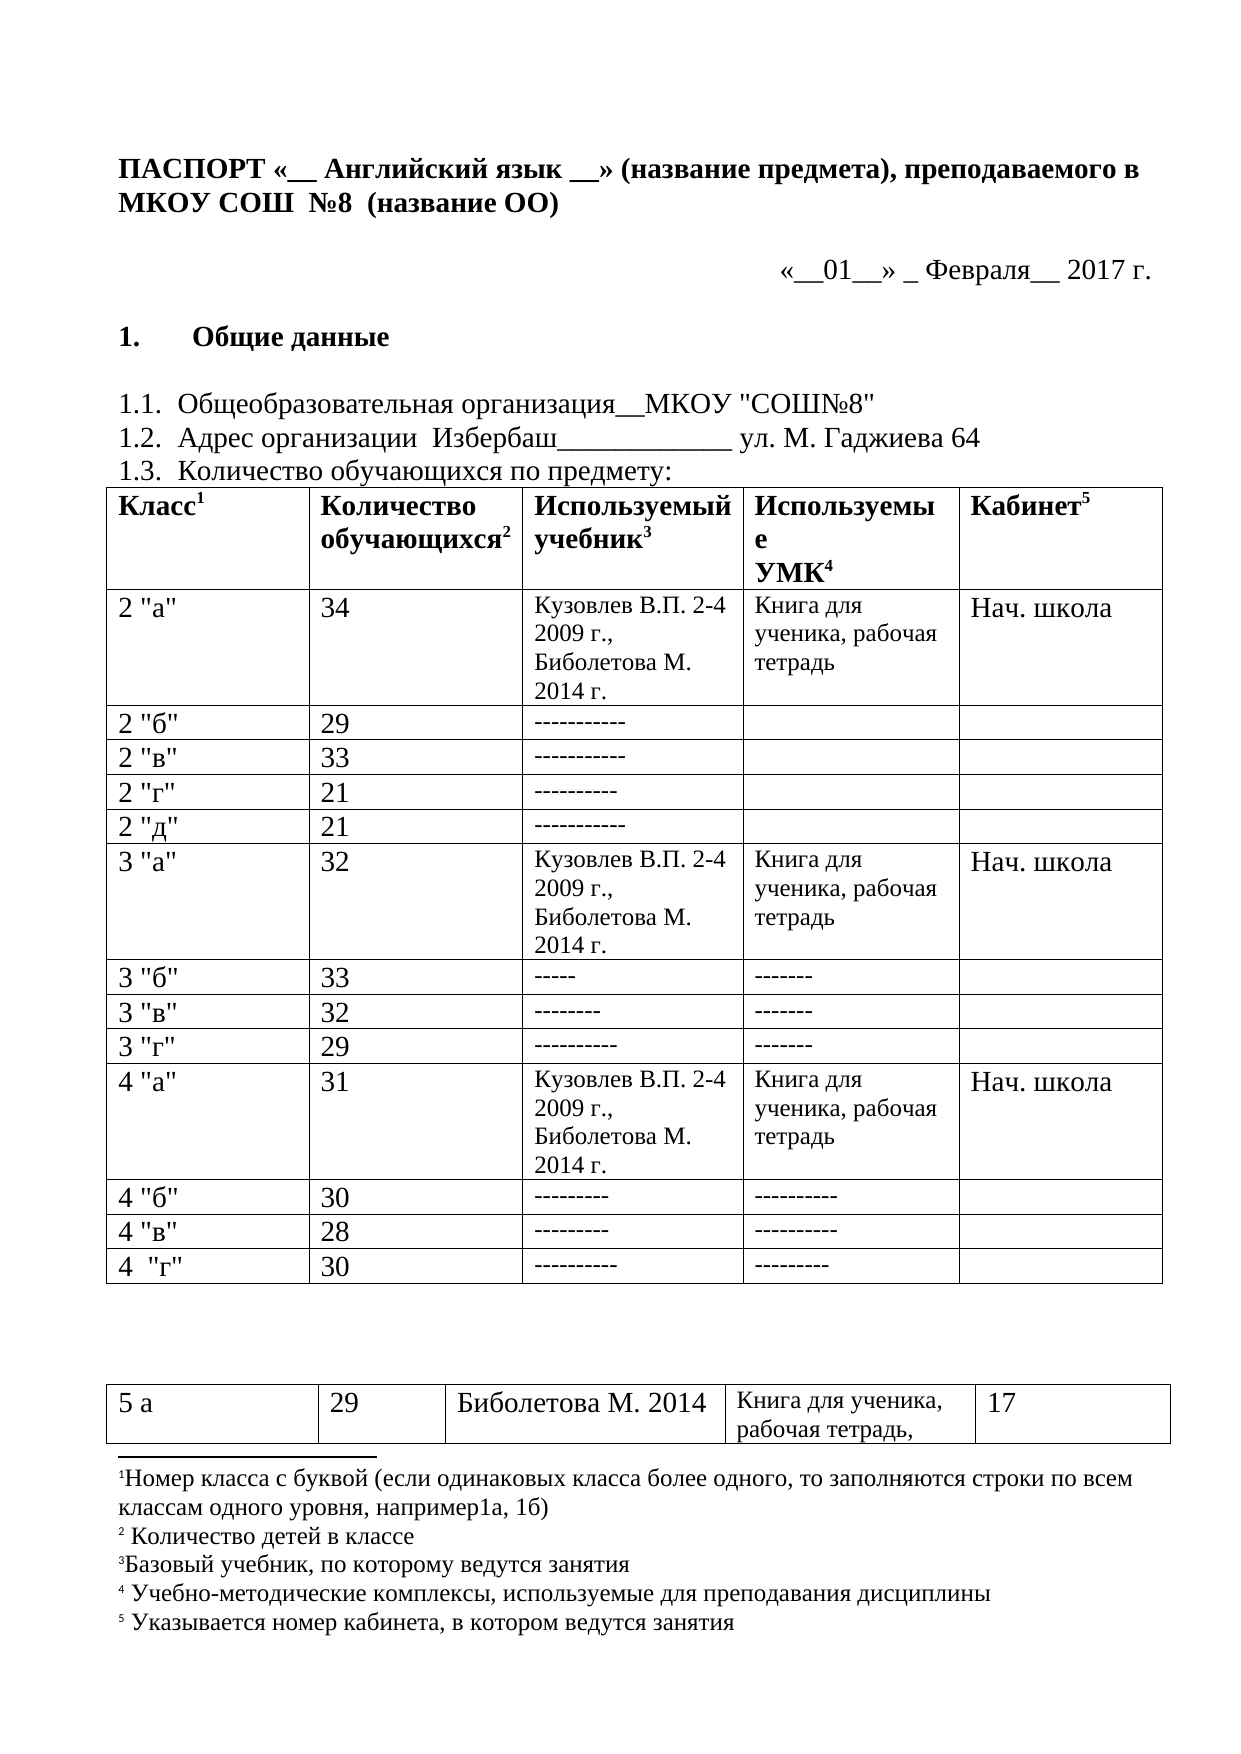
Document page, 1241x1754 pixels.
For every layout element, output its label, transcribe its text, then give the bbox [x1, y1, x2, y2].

table_header 5 а [107, 1385, 318, 1443]
table_cell ---------- [744, 1215, 959, 1248]
table_cell 2 "а" [107, 590, 309, 705]
table_cell Кузовлев В.П. 2-4 2009 г., Биболетова М. 2014 г. [523, 844, 743, 959]
table_cell [960, 1215, 1162, 1248]
table_cell Кузовлев В.П. 2-4 2009 г., Биболетова М. 2014 г. [523, 1064, 743, 1179]
table_cell 4 "б" [107, 1180, 309, 1213]
table_cell 3 "г" [107, 1029, 309, 1063]
table_cell 3 "б" [107, 960, 309, 994]
table_cell Нач. школа [960, 1064, 1162, 1179]
table_cell --------- [523, 1215, 743, 1248]
table_cell 32 [310, 995, 522, 1028]
table_cell --------- [744, 1249, 959, 1283]
table_cell 2 "в" [107, 740, 309, 774]
table_header 29 [319, 1385, 445, 1443]
list Общеобразовательная организация__МКОУ "СОШ№8" [118, 386, 1152, 420]
table_cell 2 "б" [107, 706, 309, 739]
table_cell ------- [744, 960, 959, 994]
table_cell 33 [310, 960, 522, 994]
table_cell Книга для ученика, рабочая тетрадь [744, 1064, 959, 1179]
table_cell 30 [310, 1249, 522, 1283]
table_cell 28 [310, 1215, 522, 1248]
list Общие данные [118, 319, 1152, 353]
table_cell 31 [310, 1064, 522, 1179]
table_cell 21 [310, 810, 522, 843]
table_cell ----- [523, 960, 743, 994]
table_cell [960, 810, 1162, 843]
table_cell Нач. школа [960, 590, 1162, 705]
table_cell Кузовлев В.П. 2-4 2009 г., Биболетова М. 2014 г. [523, 590, 743, 705]
table_cell [960, 995, 1162, 1028]
table_header Количество обучающихся [310, 488, 522, 589]
table_cell ---------- [523, 1249, 743, 1283]
table_cell [744, 706, 959, 739]
table_cell [744, 810, 959, 843]
table_cell ---------- [523, 1029, 743, 1063]
table_cell [960, 775, 1162, 808]
table_cell [744, 775, 959, 808]
table_cell 4 "г" [107, 1249, 309, 1283]
table_cell [960, 960, 1162, 994]
table_cell ----------- [523, 706, 743, 739]
table_header Используемый учебник [523, 488, 743, 589]
table_cell ----------- [523, 810, 743, 843]
table_cell 4 "в" [107, 1215, 309, 1248]
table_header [446, 1385, 725, 1443]
table_cell Нач. школа [960, 844, 1162, 959]
table_cell 2 "д" [107, 810, 309, 843]
table_header Класс [107, 488, 309, 589]
table_cell ---------- [523, 775, 743, 808]
text «__01__» _ Февраля__ 2017 г. [118, 252, 1152, 286]
table_cell 3 "в" [107, 995, 309, 1028]
table_cell 29 [310, 706, 522, 739]
table_cell ----------- [523, 740, 743, 774]
table_cell ------- [744, 1029, 959, 1063]
table_cell 29 [310, 1029, 522, 1063]
table_cell Книга для ученика, рабочая тетрадь [744, 844, 959, 959]
table_cell 33 [310, 740, 522, 774]
table_cell [960, 740, 1162, 774]
table_cell [960, 1029, 1162, 1063]
table_cell ---------- [744, 1180, 959, 1213]
table_header 17 [976, 1385, 1170, 1443]
table_cell 30 [310, 1180, 522, 1213]
table_header Используемые УМК [744, 488, 959, 589]
table_cell [744, 740, 959, 774]
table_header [726, 1385, 975, 1443]
table_cell 2 "г" [107, 775, 309, 808]
table_header Кабинет [960, 488, 1162, 589]
table_cell ------- [744, 995, 959, 1028]
table_cell [960, 1249, 1162, 1283]
table_cell 3 "а" [107, 844, 309, 959]
table_cell [960, 1180, 1162, 1213]
table_cell [960, 706, 1162, 739]
table_cell 4 "а" [107, 1064, 309, 1179]
table_cell 21 [310, 775, 522, 808]
table_cell --------- [523, 1180, 743, 1213]
table_cell Книга для ученика, рабочая тетрадь [744, 590, 959, 705]
list Количество обучающихся по предмету: [118, 453, 1152, 487]
table_cell 34 [310, 590, 522, 705]
list Адрес организации Избербаш____________ ул. М. Гаджиева 64 [118, 420, 1152, 453]
text ПАСПОРТ «__ Английский язык __» (название предмета), преподаваемого в МКОУ СОШ №8 (название ОО) [118, 152, 1152, 219]
table_cell -------- [523, 995, 743, 1028]
table_cell 32 [310, 844, 522, 959]
